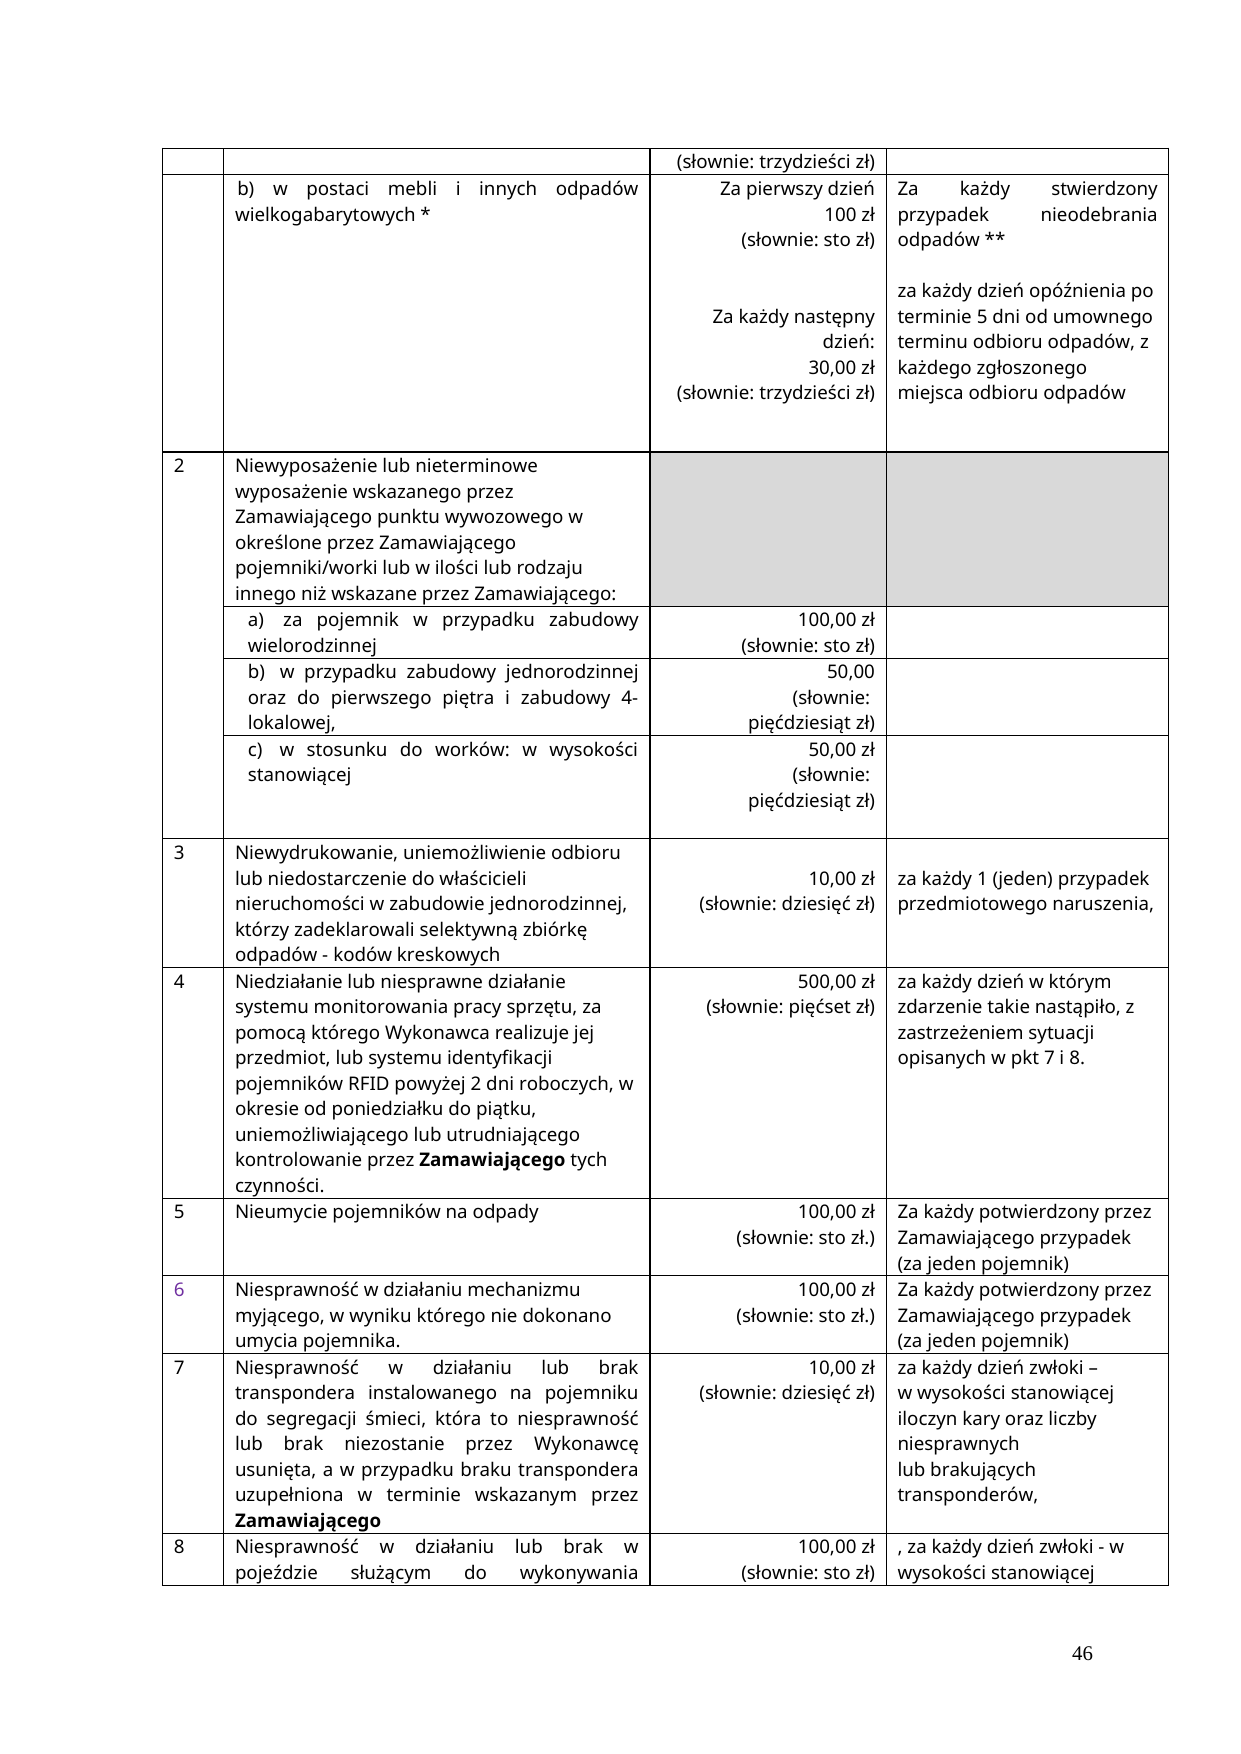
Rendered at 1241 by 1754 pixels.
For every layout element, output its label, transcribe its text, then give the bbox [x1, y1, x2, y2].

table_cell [224, 149, 649, 174]
table_cell Za każdy potwierdzony przez Zamawiającego przypadek (za jeden pojemnik) [887, 1276, 1168, 1353]
table_cell Za każdy potwierdzony przez Zamawiającego przypadek (za jeden pojemnik) [887, 1199, 1168, 1275]
table_cell Nieumycie pojemników na odpady [224, 1199, 649, 1275]
table_cell za każdy dzień w którym zdarzenie takie nastąpiło, z zastrzeżeniem sytuacji opisanych w pkt 7 i 8. [887, 968, 1168, 1198]
table_cell 10,00 zł (słownie: dziesięć zł) [651, 839, 886, 967]
table_cell [887, 659, 1168, 735]
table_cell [224, 1534, 649, 1585]
table_cell Niesprawność w działaniu lub brak transpondera instalowanego na pojemniku do segregacji śmieci, która to niesprawność lub brak niezostanie przez Wykonawcę usunięta, a w przypadku braku transpondera uzupełniona w terminie wskazanym przez Zamawiającego [224, 1354, 649, 1533]
table_cell 3 [163, 839, 223, 967]
table_cell 50,00 zł (słownie: pięćdziesiąt zł) [651, 736, 886, 838]
table_cell b) w przypadku zabudowy jednorodzinnej oraz do pierwszego piętra i zabudowy 4-lokalowej, [224, 659, 649, 735]
table_cell [887, 736, 1168, 838]
table_cell 6 [163, 1276, 223, 1353]
table_cell 2 [163, 453, 223, 838]
table_cell 8 [163, 1534, 223, 1585]
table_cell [651, 1534, 886, 1585]
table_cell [887, 1534, 1168, 1585]
table_cell [651, 453, 886, 606]
table_cell [163, 175, 223, 451]
table_cell 4 [163, 968, 223, 1198]
table_cell za każdy 1 (jeden) przypadek przedmiotowego naruszenia, [887, 839, 1168, 967]
table_cell 100,00 zł (słownie: sto zł.) [651, 1199, 886, 1275]
table_cell Niedziałanie lub niesprawne działanie systemu monitorowania pracy sprzętu, za pomocą którego Wykonawca realizuje jej przedmiot, lub systemu identyfikacji pojemników RFID powyżej 2 dni roboczych, w okresie od poniedziałku do piątku, uniemożliwiającego lub utrudniającego kontrolowanie przez Zamawiającego tych czynności. [224, 968, 649, 1198]
table_cell 7 [163, 1354, 223, 1533]
table_cell [887, 607, 1168, 658]
table_cell 100,00 zł (słownie: sto zł) [651, 607, 886, 658]
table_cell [651, 149, 886, 174]
table_cell a) za pojemnik w przypadku zabudowy wielorodzinnej [224, 607, 649, 658]
table_cell Za pierwszy dzień 100 zł (słownie: sto zł) Za każdy następny dzień: 30,00 zł (słownie: trzydzieści zł) [651, 175, 886, 451]
table_cell za każdy dzień zwłoki – w wysokości stanowiącej iloczyn kary oraz liczby niesprawnych lub brakujących transponderów, [887, 1354, 1168, 1533]
table_cell Niewydrukowanie, uniemożliwienie odbioru lub niedostarczenie do właścicieli nieruchomości w zabudowie jednorodzinnej, którzy zadeklarowali selektywną zbiórkę odpadów - kodów kreskowych [224, 839, 649, 967]
table_cell c) w stosunku do worków: w wysokości stanowiącej [224, 736, 649, 838]
table_cell [887, 453, 1168, 606]
table_cell 50,00 (słownie: pięćdziesiąt zł) [651, 659, 886, 735]
table_cell 100,00 zł (słownie: sto zł.) [651, 1276, 886, 1353]
table_cell 10,00 zł (słownie: dziesięć zł) [651, 1354, 886, 1533]
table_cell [887, 149, 1168, 174]
table_cell Niewyposażenie lub nieterminowe wyposażenie wskazanego przez Zamawiającego punktu wywozowego w określone przez Zamawiającego pojemniki/worki lub w ilości lub rodzaju innego niż wskazane przez Zamawiającego: [224, 453, 649, 606]
table_cell Za każdy stwierdzony przypadek nieodebrania odpadów ** za każdy dzień opóźnienia po terminie 5 dni od umownego terminu odbioru odpadów, z każdego zgłoszonego miejsca odbioru odpadów [887, 175, 1168, 451]
table_cell 5 [163, 1199, 223, 1275]
table_cell Niesprawność w działaniu mechanizmu myjącego, w wyniku którego nie dokonano umycia pojemnika. [224, 1276, 649, 1353]
table_cell 500,00 zł (słownie: pięćset zł) [651, 968, 886, 1198]
table_cell b) w postaci mebli i innych odpadów wielkogabarytowych * [224, 175, 649, 451]
